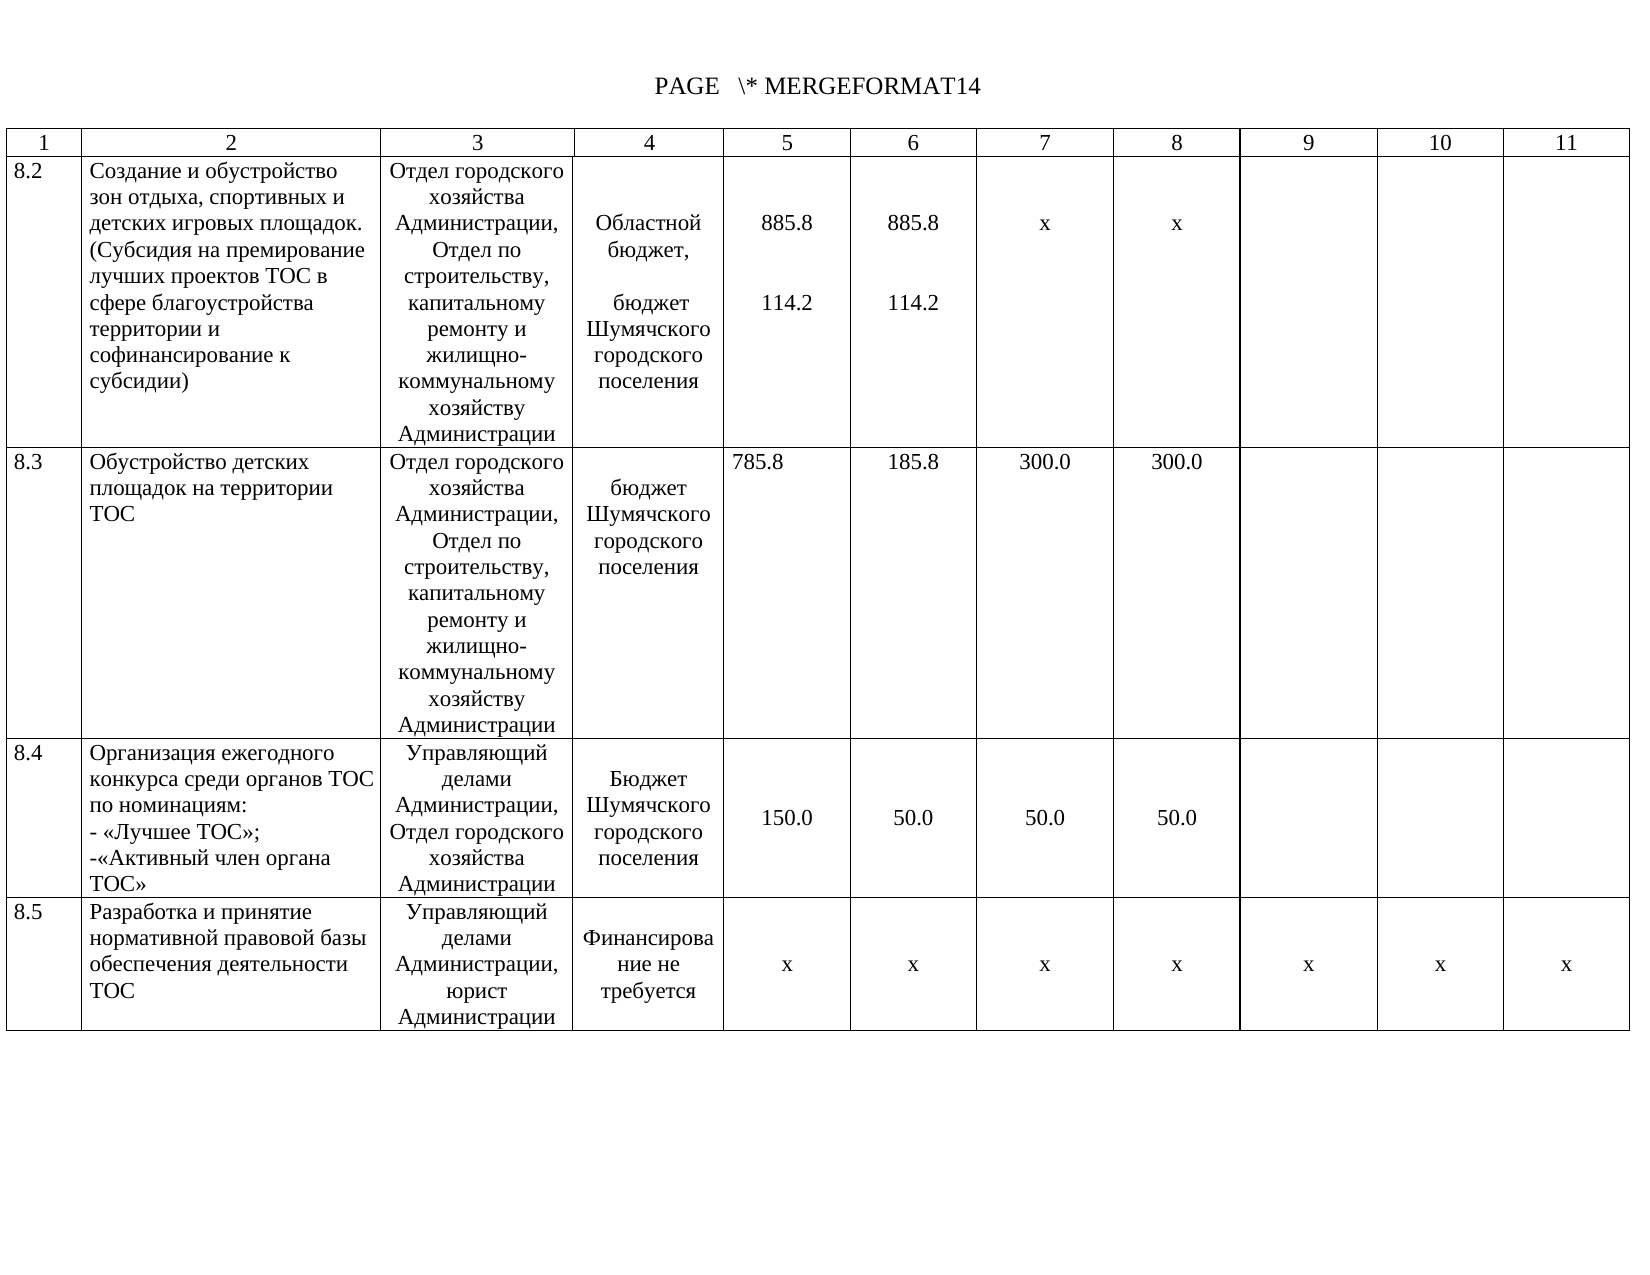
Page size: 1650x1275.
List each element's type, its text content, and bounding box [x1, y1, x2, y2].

table_cell х [1114, 157, 1239, 447]
table_cell 885.8 114.2 [851, 157, 976, 447]
table_cell х [977, 898, 1113, 1029]
table_header 1 [7, 129, 81, 156]
table_cell 300.0 [977, 448, 1113, 738]
table_cell Отдел городского хозяйства Администрации, Отдел по строительству, капитальному ремонту и жилищно-коммунальному хозяйству Администрации [381, 448, 572, 738]
table_cell 50.0 [977, 739, 1113, 897]
table_cell [1241, 739, 1377, 897]
table_header 9 [1241, 129, 1377, 156]
table_cell Областной бюджет, бюджет Шумячского городского поселения [573, 157, 723, 447]
table_cell [1504, 739, 1629, 897]
table_cell 150.0 [724, 739, 850, 897]
table_header 2 [82, 129, 380, 156]
table_header 10 [1378, 129, 1503, 156]
table_cell Обустройство детских площадок на территории ТОС [82, 448, 380, 738]
table_cell бюджет Шумячского городского поселения [573, 448, 723, 738]
table_cell [1504, 157, 1629, 447]
table_cell 8.2 [7, 157, 81, 447]
table_cell 8.4 [7, 739, 81, 897]
table_cell [1504, 448, 1629, 738]
table_cell Создание и обустройство зон отдыха, спортивных и детских игровых площадок. (Субсидия на премирование лучших проектов ТОС в сфере благоустройства территории и софинансирование к субсидии) [82, 157, 380, 447]
table_cell х [977, 157, 1113, 447]
table_cell [1241, 157, 1377, 447]
table_header 3 [381, 129, 574, 156]
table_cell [381, 898, 572, 1029]
table_cell 300.0 [1114, 448, 1239, 738]
table_cell [1378, 157, 1503, 447]
table_cell х [1241, 898, 1377, 1029]
table_cell 8.5 [7, 898, 81, 1029]
table_cell х [1504, 898, 1629, 1029]
table_cell х [1378, 898, 1503, 1029]
table_header 11 [1504, 129, 1629, 156]
table_cell Разработка и принятие нормативной правовой базы обеспечения деятельности ТОС [82, 898, 380, 1029]
table_header 6 [851, 129, 976, 156]
table_cell 885.8 114.2 [724, 157, 850, 447]
table_header 4 [575, 129, 723, 156]
table_cell 8.3 [7, 448, 81, 738]
table_cell [1378, 448, 1503, 738]
table_cell 785.8 [724, 448, 850, 738]
table_cell 185.8 [851, 448, 976, 738]
table_cell х [851, 898, 976, 1029]
table_header 7 [977, 129, 1113, 156]
table_cell 50.0 [1114, 739, 1239, 897]
table_cell Финансирование не требуется [573, 898, 723, 1029]
table_cell х [724, 898, 850, 1029]
table_cell х [1114, 898, 1239, 1029]
table_header 5 [724, 129, 850, 156]
table_cell [1241, 448, 1377, 738]
table_cell Управляющий делами Администрации, Отдел городского хозяйства Администрации [381, 739, 572, 897]
table_cell [1378, 739, 1503, 897]
table_cell 50.0 [851, 739, 976, 897]
table_cell Бюджет Шумячского городского поселения [573, 739, 723, 897]
table_cell Организация ежегодного конкурса среди органов ТОС по номинациям: - «Лучшее ТОС»; -«Активный член органа ТОС» [82, 739, 380, 897]
table_cell Отдел городского хозяйства Администрации, Отдел по строительству, капитальному ремонту и жилищно-коммунальному хозяйству Администрации [381, 157, 572, 447]
table_header 8 [1114, 129, 1239, 156]
